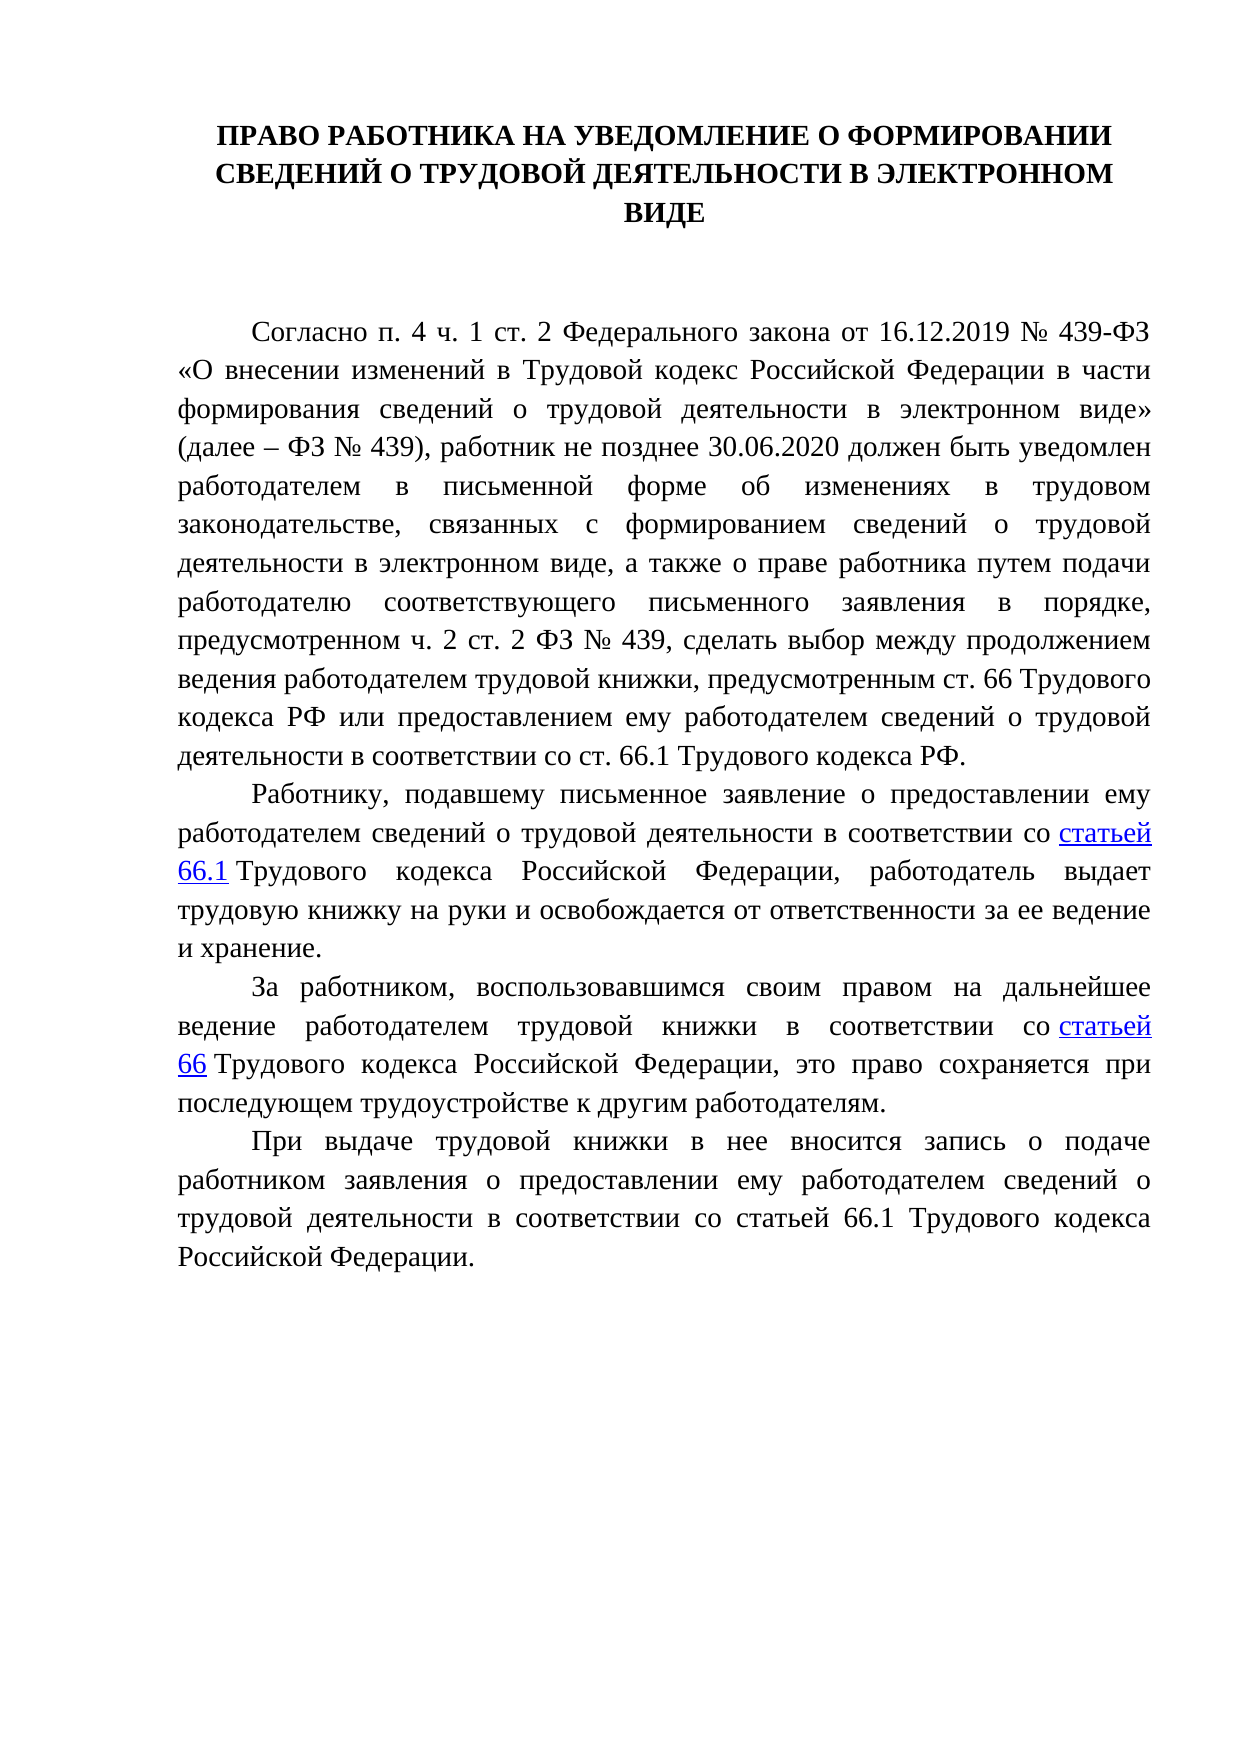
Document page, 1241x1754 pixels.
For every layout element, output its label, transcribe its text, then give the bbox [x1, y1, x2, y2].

text Работнику, подавшему письменное заявление о предоставлении ему работодателем сведений о трудовой деятельности в соответствии со статьей 66.1 Трудового кодекса Российской Федерации, работодатель выдает трудовую книжку на руки и освобождается от ответственности за ее ведение и хранение. [177, 776, 1152, 964]
text При выдаче трудовой книжки в нее вносится запись о подаче работником заявления о предоставлении ему работодателем сведений о трудовой деятельности в соответствии со статьей 66.1 Трудового кодекса Российской Федерации. [177, 1123, 1152, 1272]
text ПРАВО РАБОТНИКА НА УВЕДОМЛЕНИЕ О ФОРМИРОВАНИИ СВЕДЕНИЙ О ТРУДОВОЙ ДЕЯТЕЛЬНОСТИ В ЭЛЕКТРОННОМ ВИДЕ [177, 118, 1152, 229]
text За работником, воспользовавшимся своим правом на дальнейшее ведение работодателем трудовой книжки в соответствии со статьей 66 Трудового кодекса Российской Федерации, это право сохраняется при последующем трудоустройстве к другим работодателям. [177, 969, 1152, 1118]
text Согласно п. 4 ч. 1 ст. 2 Федерального закона от 16.12.2019 № 439-ФЗ «О внесении изменений в Трудовой кодекс Российской Федерации в части формирования сведений о трудовой деятельности в электронном виде» (далее – ФЗ № 439), работник не позднее 30.06.2020 должен быть уведомлен работодателем в письменной форме об изменениях в трудовом законодательстве, связанных с формированием сведений о трудовой деятельности в электронном виде, а также о праве работника путем подачи работодателю соответствующего письменного заявления в порядке, предусмотренном ч. 2 ст. 2 ФЗ № 439, сделать выбор между продолжением ведения работодателем трудовой книжки, предусмотренным ст. 66 Трудового кодекса РФ или предоставлением ему работодателем сведений о трудовой деятельности в соответствии со ст. 66.1 Трудового кодекса РФ. [177, 314, 1152, 771]
